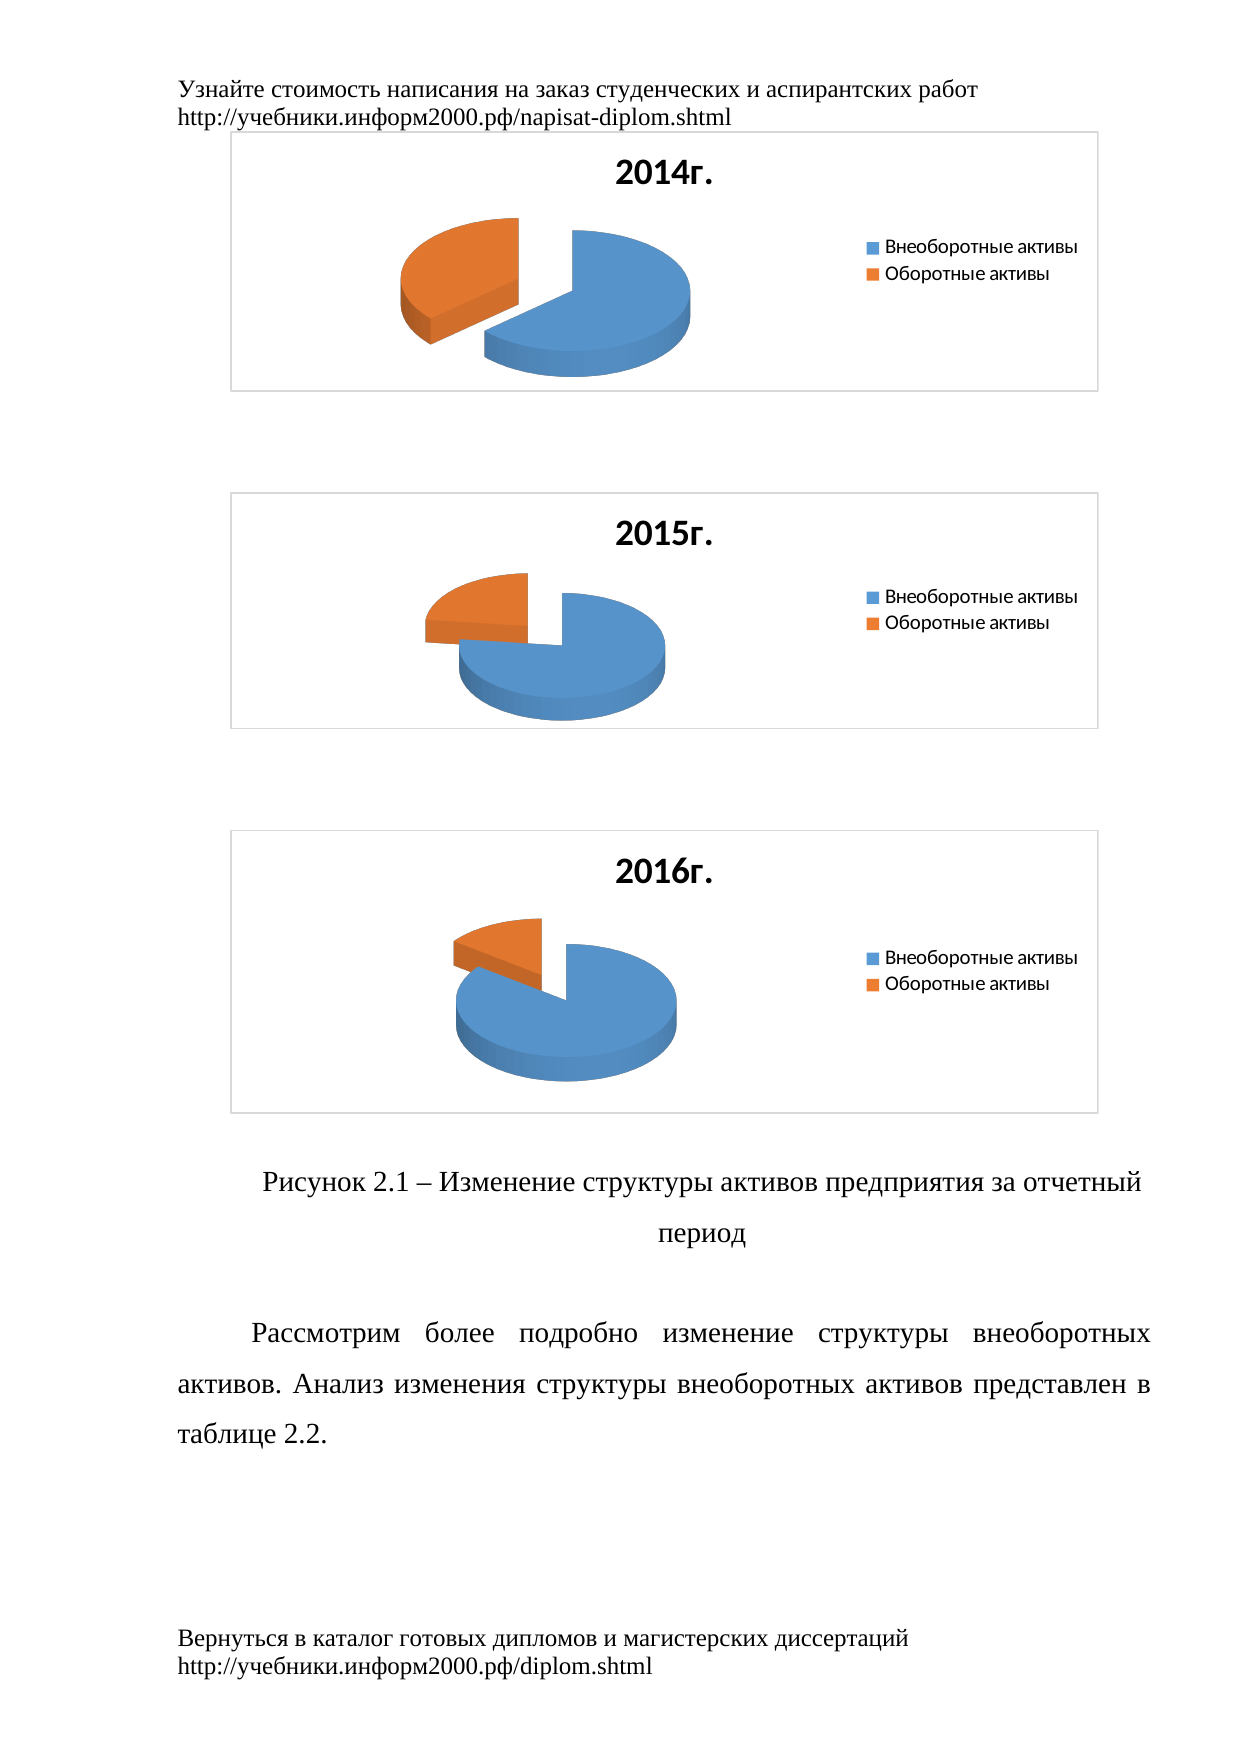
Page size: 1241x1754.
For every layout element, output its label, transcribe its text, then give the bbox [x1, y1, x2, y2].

text Рисунок 2.1 – Изменение структуры активов предприятия за отчетный период [252, 1164, 1152, 1248]
text Рассмотрим более подробно изменение структуры внеоборотных активов. Анализ изменения структуры внеоборотных активов представлен в таблице 2.2. [177, 1315, 1152, 1449]
